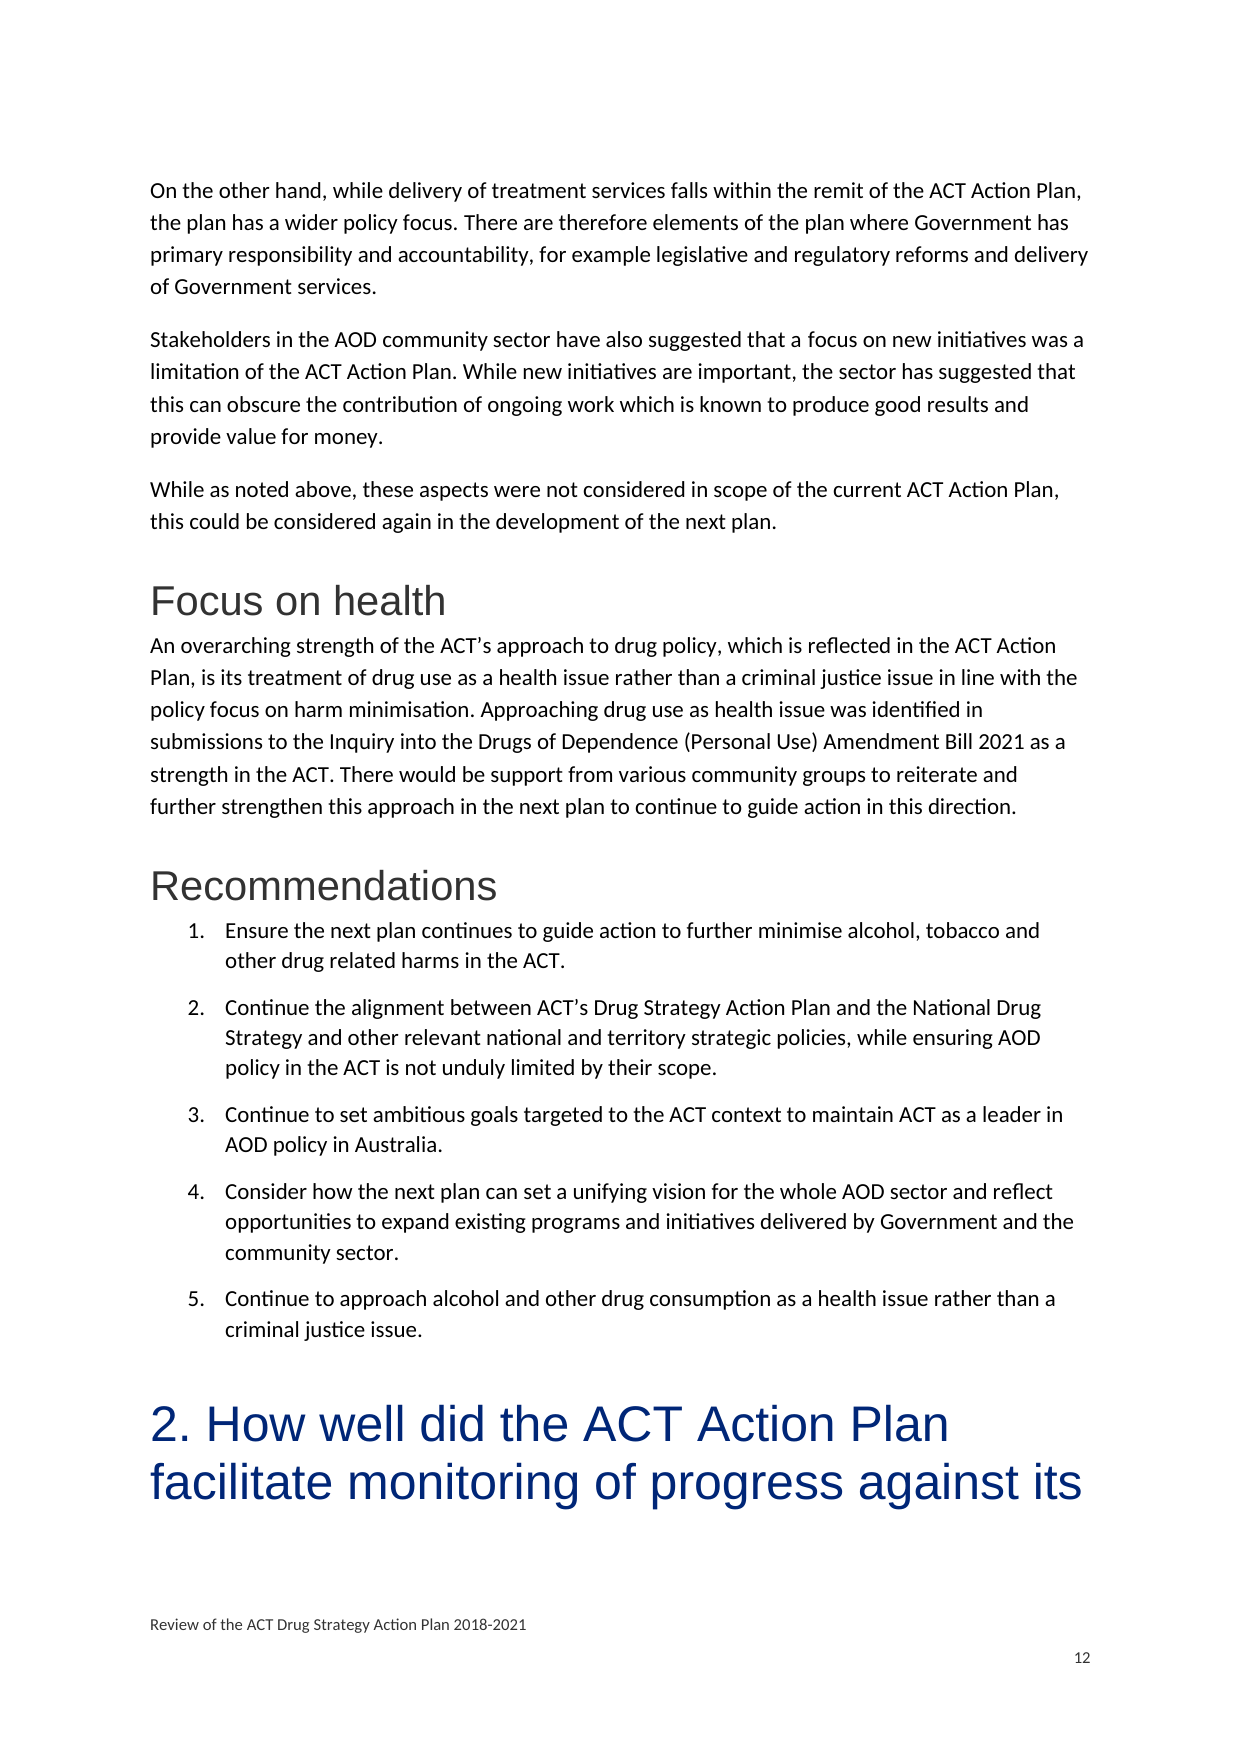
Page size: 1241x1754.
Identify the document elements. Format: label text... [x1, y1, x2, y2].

list Consider how the next plan can set a unifying vision for the whole AOD sector and reflect opportunities to expand existing programs and initiatives delivered by Government and the community sector. [187, 1177, 1090, 1266]
subtitle Recommendations [150, 862, 1090, 909]
list Continue the alignment between ACT’s Drug Strategy Action Plan and the National Drug Strategy and other relevant national and territory strategic policies, while ensuring AOD policy in the ACT is not unduly limited by their scope. [187, 993, 1090, 1081]
text While as noted above, these aspects were not considered in scope of the current ACT Action Plan, this could be considered again in the development of the next plan. [150, 475, 1090, 535]
list Continue to approach alcohol and other drug consumption as a health issue rather than a criminal justice issue. [187, 1284, 1090, 1343]
subtitle Focus on health [150, 577, 1090, 625]
list Continue to set ambitious goals targeted to the ACT context to maintain ACT as a leader in AOD policy in Australia. [187, 1100, 1090, 1158]
text On the other hand, while delivery of treatment services falls within the remit of the ACT Action Plan, the plan has a wider policy focus. There are therefore elements of the plan where Government has primary responsibility and accountability, for example legislative and regulatory reforms and delivery of Government services. [150, 176, 1090, 300]
list Ensure the next plan continues to guide action to further minimise alcohol, tobacco and other drug related harms in the ACT. [187, 916, 1090, 974]
text An overarching strength of the ACT’s approach to drug policy, which is reflected in the ACT Action Plan, is its treatment of drug use as a health issue rather than a criminal justice issue in line with the policy focus on harm minimisation. Approaching drug use as health issue was identified in submissions to the Inquiry into the Drugs of Dependence (Personal Use) Amendment Bill 2021 as a strength in the ACT. There would be support from various community groups to reiterate and further strengthen this approach in the next plan to continue to guide action in this direction. [150, 631, 1090, 820]
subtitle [150, 1395, 1090, 1510]
text Stakeholders in the AOD community sector have also suggested that a focus on new initiatives was a limitation of the ACT Action Plan. While new initiatives are important, the sector has suggested that this can obscure the contribution of ongoing work which is known to produce good results and provide value for money. [150, 325, 1090, 450]
